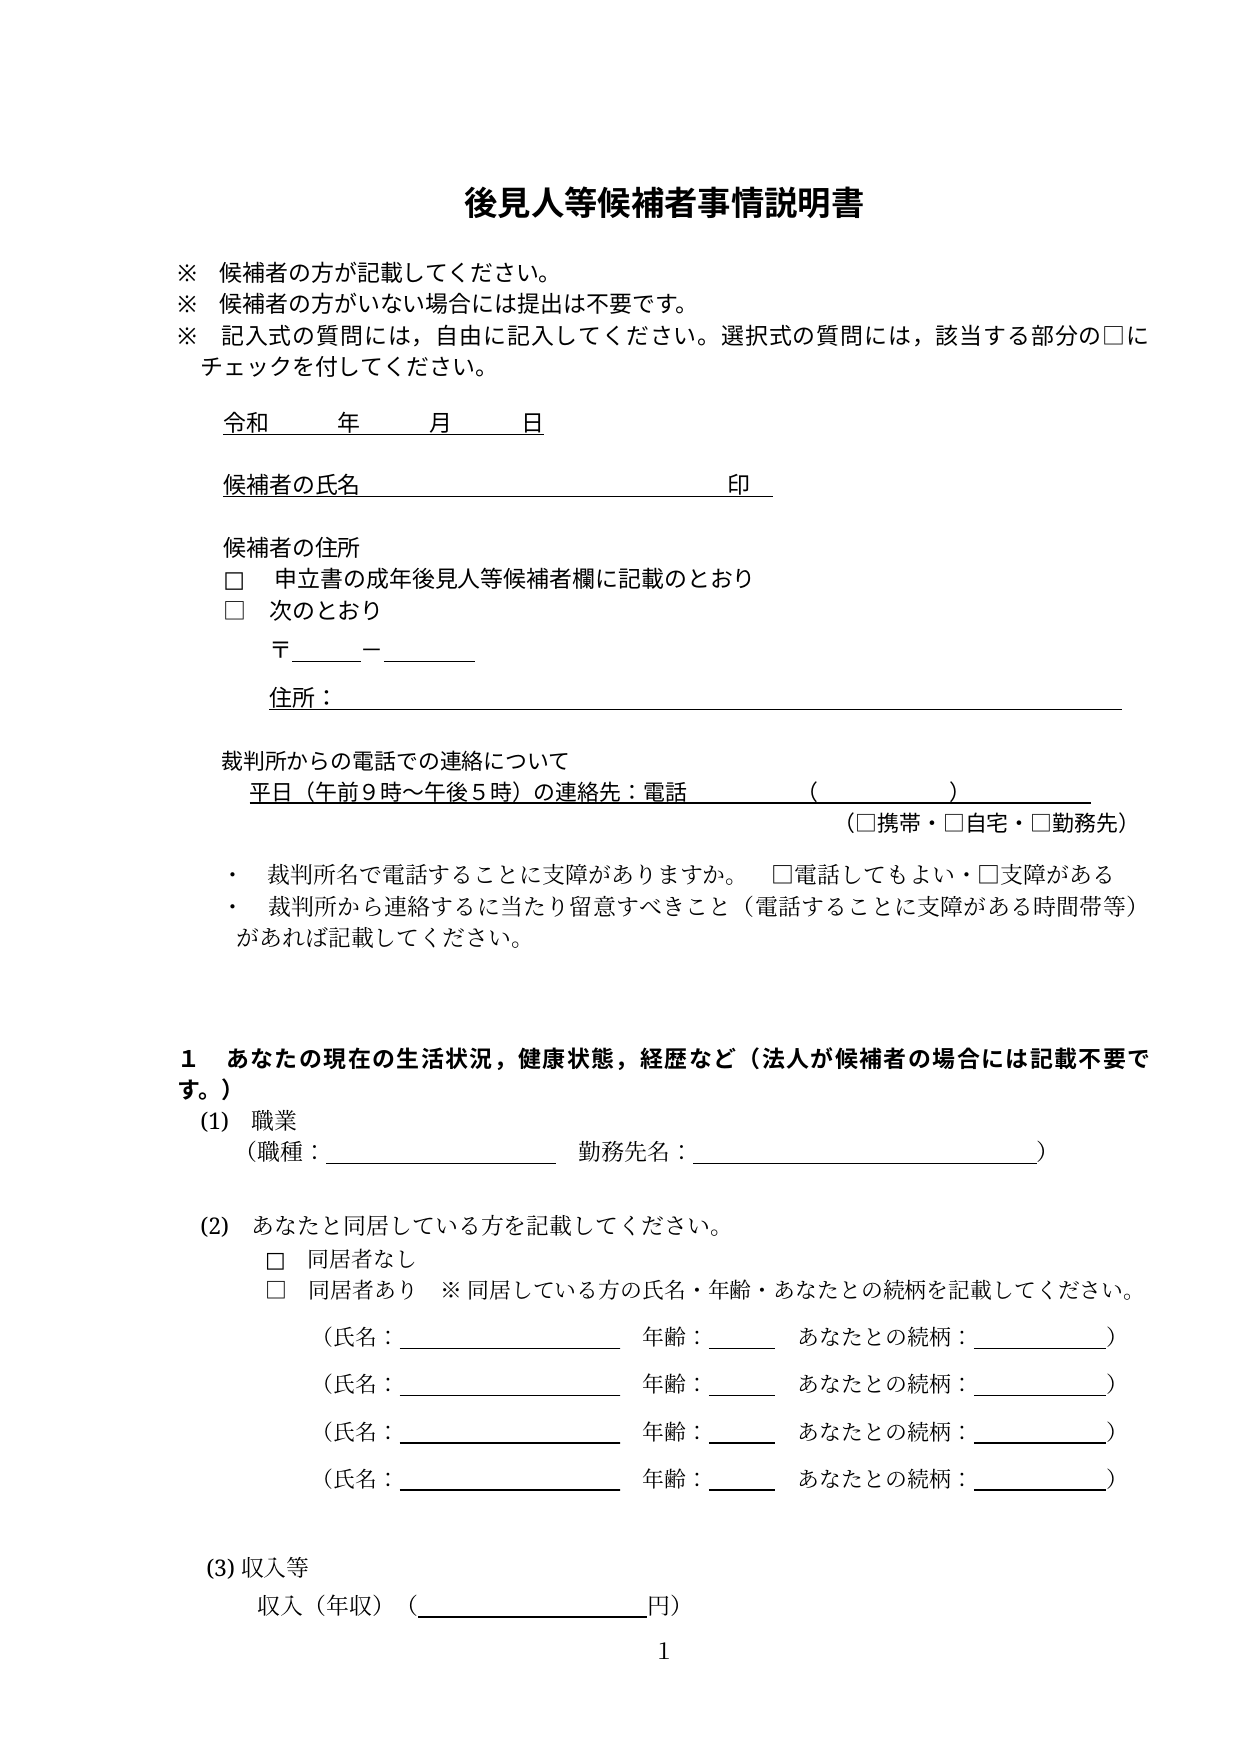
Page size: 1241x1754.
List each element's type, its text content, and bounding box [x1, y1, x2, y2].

text □ 同居者なし [177, 1242, 1152, 1273]
text (1) 職業 [177, 1104, 1152, 1136]
text （氏名： 年齢： あなたとの続柄： ） [177, 1321, 1152, 1352]
text （氏名： 年齢： あなたとの続柄： ） [177, 1462, 1152, 1493]
text 平日（午前９時～午後５時）の連絡先：電話 （ ） [177, 775, 1152, 807]
text １ あなたの現在の生活状況，健康状態，経歴など（法人が候補者の場合には記載不要です。） [177, 1042, 1152, 1104]
text ※ 候補者の方がいない場合には提出は不要です。 [177, 288, 1152, 319]
text ・ 裁判所名で電話することに支障がありますか。 □電話してもよい・□支障がある [177, 859, 1152, 890]
text 候補者の住所 [177, 532, 1152, 563]
text (3) 収入等 [177, 1547, 1152, 1584]
text （□携帯・□自宅・□勤務先） [177, 807, 1152, 838]
text 候補者の氏名 印 [177, 454, 1152, 500]
text （氏名： 年齢： あなたとの続柄： ） [177, 1368, 1152, 1399]
text 〒 － [177, 634, 1152, 665]
text 後見人等候補者事情説明書 [177, 177, 1152, 225]
text □ 次のとおり [177, 594, 1152, 625]
text （氏名： 年齢： あなたとの続柄： ） [177, 1415, 1152, 1446]
text （職種： 勤務先名： ） [177, 1136, 1152, 1167]
text 裁判所からの電話での連絡について [177, 744, 1152, 775]
text 令和 年 月 日 [177, 407, 1152, 438]
text □ 申立書の成年後見人等候補者欄に記載のとおり [177, 563, 1152, 594]
text ※ 記入式の質問には，自由に記入してください。選択式の質問には，該当する部分の□にチェックを付してください。 [177, 319, 1152, 382]
text (2) あなたと同居している方を記載してください。 [177, 1204, 1152, 1242]
text □ 同居者あり ※ 同居している方の氏名・年齢・あなたとの続柄を記載してください。 [177, 1273, 1152, 1305]
text 住所： [177, 682, 1152, 713]
text ※ 候補者の方が記載してください。 [177, 257, 1152, 288]
text 収入（年収）（ 円） [177, 1584, 1152, 1622]
text ・ 裁判所から連絡するに当たり留意すべきこと（電話することに支障がある時間帯等）があれば記載してください。 [222, 890, 1152, 952]
